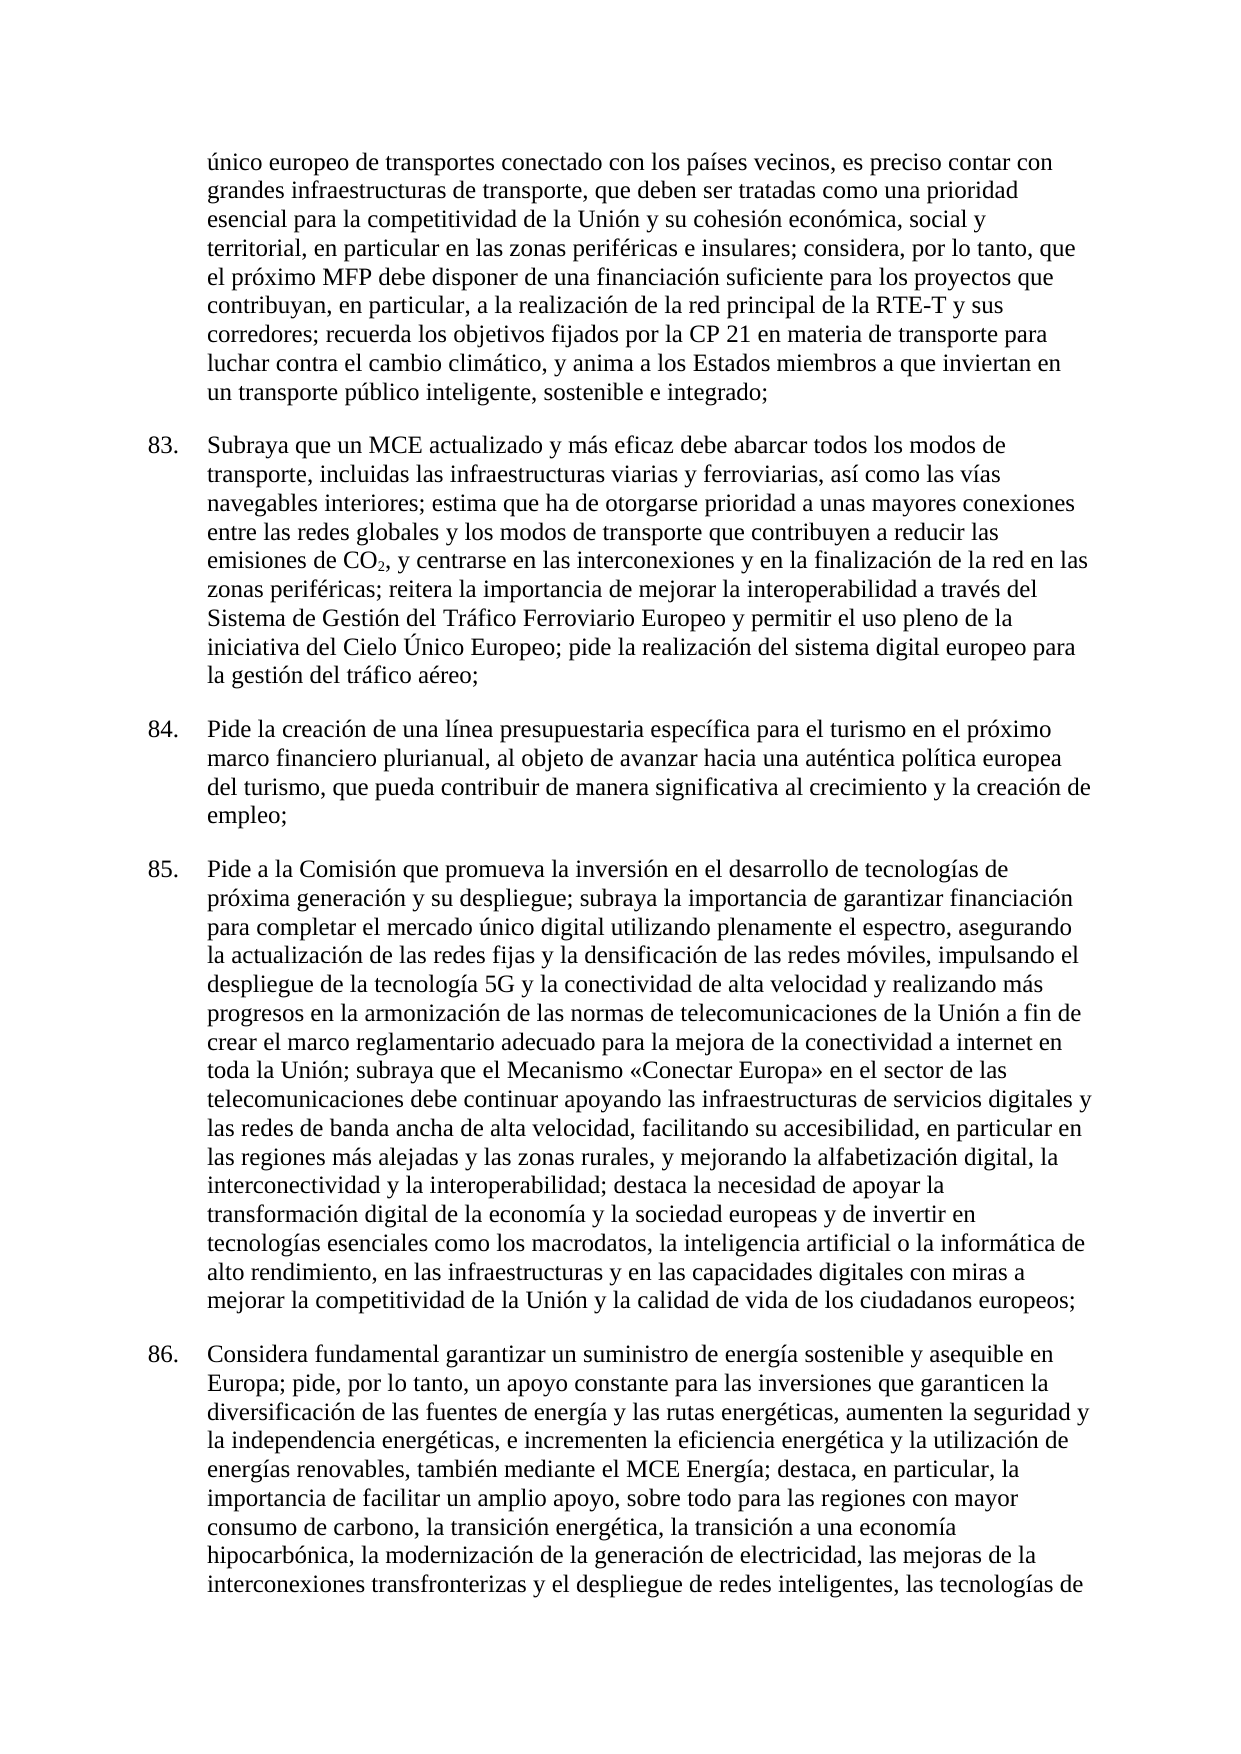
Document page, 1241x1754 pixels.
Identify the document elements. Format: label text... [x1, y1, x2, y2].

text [148, 1339, 1092, 1598]
text 85. Pide a la Comisión que promueva la inversión en el desarrollo de tecnologías de próxima generación y su despliegue; subraya la importancia de garantizar financiación para completar el mercado único digital utilizando plenamente el espectro, asegurando la actualización de las redes fijas y la densificación de las redes móviles, impulsando el despliegue de la tecnología 5G y la conectividad de alta velocidad y realizando más progresos en la armonización de las normas de telecomunicaciones de la Unión a fin de crear el marco reglamentario adecuado para la mejora de la conectividad a internet en toda la Unión; subraya que el Mecanismo «Conectar Europa» en el sector de las telecomunicaciones debe continuar apoyando las infraestructuras de servicios digitales y las redes de banda ancha de alta velocidad, facilitando su accesibilidad, en particular en las regiones más alejadas y las zonas rurales, y mejorando la alfabetización digital, la interconectividad y la interoperabilidad; destaca la necesidad de apoyar la transformación digital de la economía y la sociedad europeas y de invertir en tecnologías esenciales como los macrodatos, la inteligencia artificial o la informática de alto rendimiento, en las infraestructuras y en las capacidades digitales con miras a mejorar la competitividad de la Unión y la calidad de vida de los ciudadanos europeos; [148, 854, 1092, 1314]
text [148, 147, 1092, 406]
text 83. Subraya que un MCE actualizado y más eficaz debe abarcar todos los modos de transporte, incluidas las infraestructuras viarias y ferroviarias, así como las vías navegables interiores; estima que ha de otorgarse prioridad a unas mayores conexiones entre las redes globales y los modos de transporte que contribuyen a reducir las emisiones de CO2, y centrarse en las interconexiones y en la finalización de la red en las zonas periféricas; reitera la importancia de mejorar la interoperabilidad a través del Sistema de Gestión del Tráfico Ferroviario Europeo y permitir el uso pleno de la iniciativa del Cielo Único Europeo; pide la realización del sistema digital europeo para la gestión del tráfico aéreo; [148, 431, 1092, 689]
text 84. Pide la creación de una línea presupuestaria específica para el turismo en el próximo marco financiero plurianual, al objeto de avanzar hacia una auténtica política europea del turismo, que pueda contribuir de manera significativa al crecimiento y la creación de empleo; [148, 714, 1092, 829]
